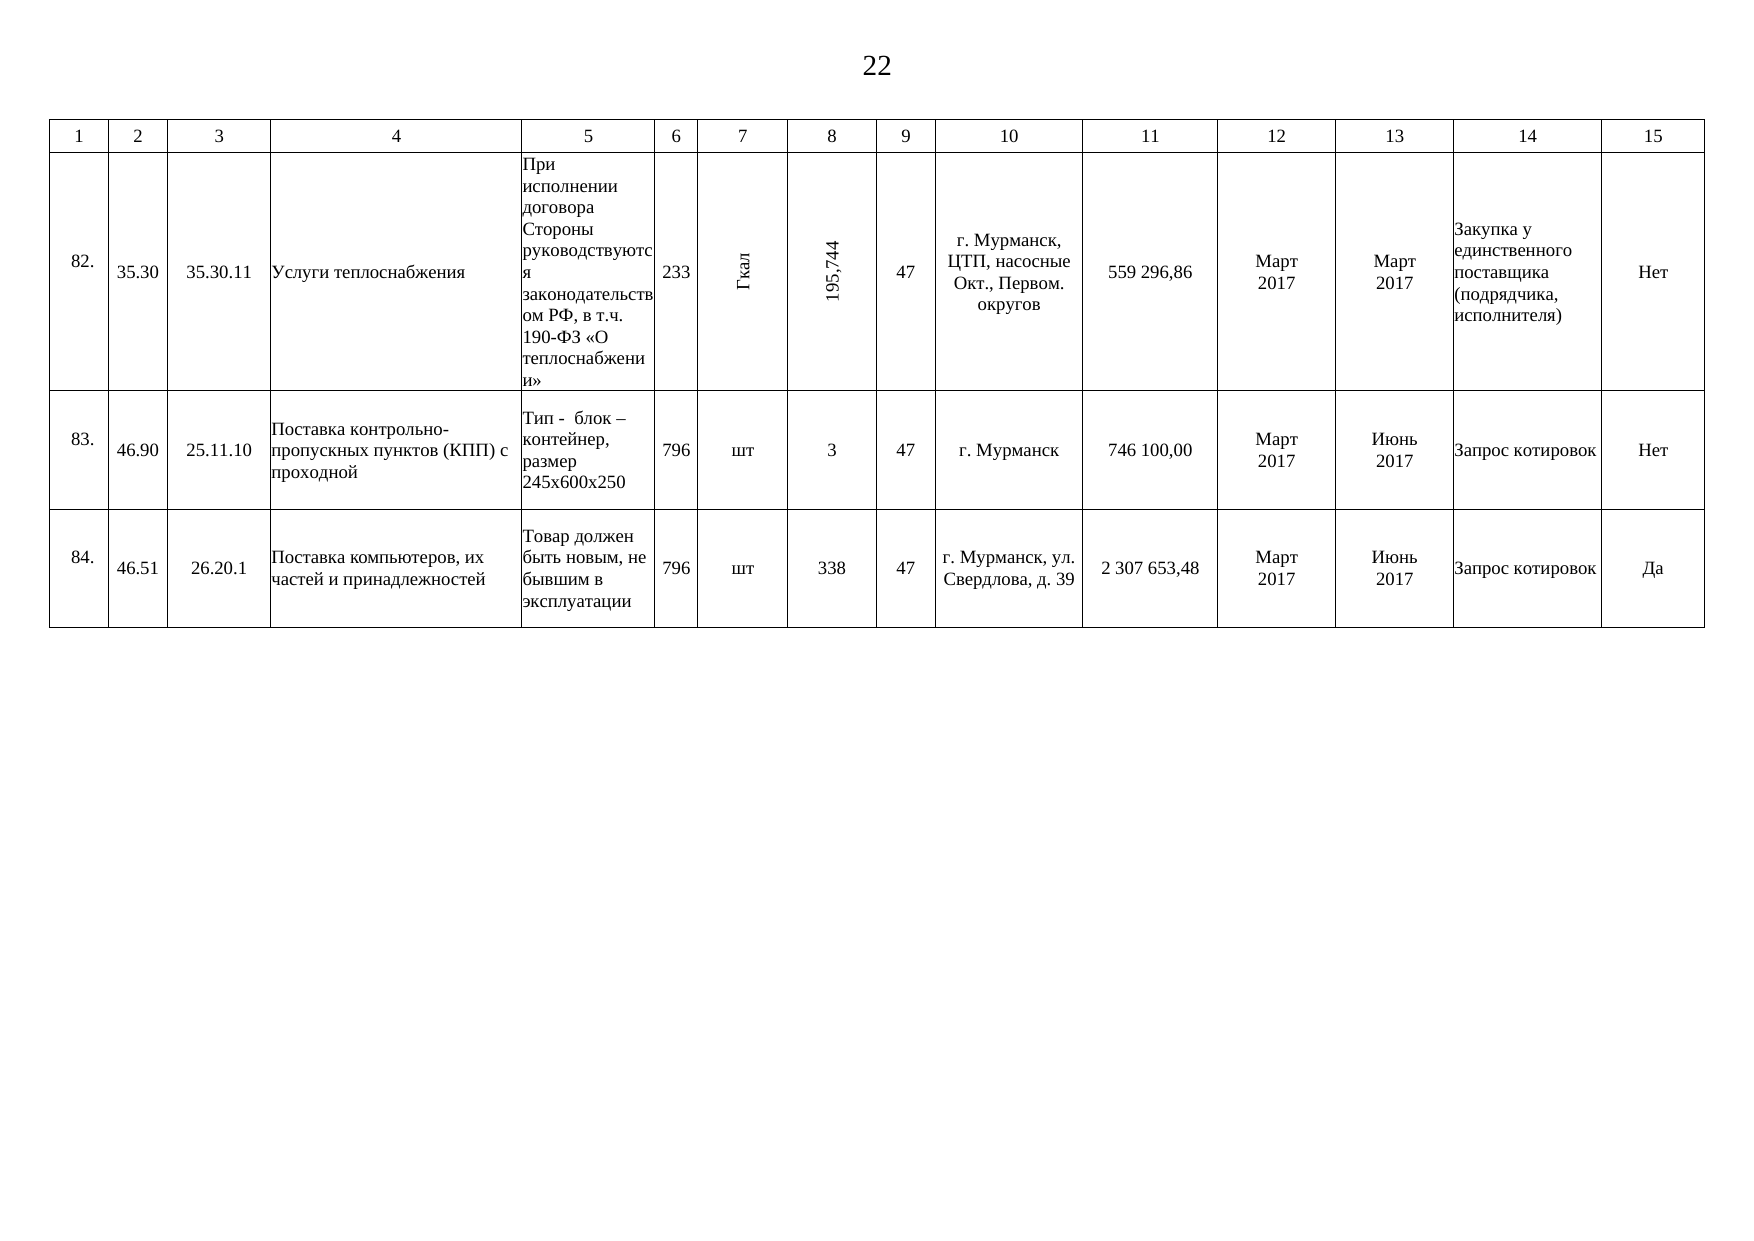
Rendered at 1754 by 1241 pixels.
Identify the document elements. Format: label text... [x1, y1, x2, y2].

table_cell При исполнении договора Стороны руководствуются законодательством РФ, в т.ч. 190-ФЗ «О теплоснабжении» [522, 153, 654, 390]
table_header 4 [271, 120, 521, 152]
table_cell [50, 510, 108, 627]
table_header 13 [1336, 120, 1453, 152]
table_header 7 [698, 120, 787, 152]
table_cell 796 [655, 391, 697, 508]
table_cell 25.11.10 [168, 391, 270, 508]
table_cell Поставка контрольно-пропускных пунктов (КПП) с проходной [271, 391, 521, 508]
table_cell Март 2017 [1218, 510, 1335, 627]
table_cell 46.90 [109, 391, 167, 508]
table_cell 26.20.1 [168, 510, 270, 627]
table_cell 47 [877, 391, 935, 508]
table_cell 796 [655, 510, 697, 627]
table_header 15 [1602, 120, 1704, 152]
table_cell 46.51 [109, 510, 167, 627]
table_cell шт [698, 391, 787, 508]
table_cell 195,744 [788, 153, 876, 390]
table_cell 47 [877, 153, 935, 390]
table_header 5 [522, 120, 654, 152]
table_cell Товар должен быть новым, не бывшим в эксплуатации [522, 510, 654, 627]
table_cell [1454, 153, 1601, 390]
table_cell Гкал [698, 153, 787, 390]
table_cell шт [698, 510, 787, 627]
table_cell Март 2017 [1218, 391, 1335, 508]
table_header 10 [936, 120, 1082, 152]
table_header 14 [1454, 120, 1601, 152]
table_cell 3 [788, 391, 876, 508]
table_header 3 [168, 120, 270, 152]
table_header 6 [655, 120, 697, 152]
table_header 2 [109, 120, 167, 152]
table_cell г. Мурманск, ул. Свердлова, д. 39 [936, 510, 1082, 627]
table_cell 47 [877, 510, 935, 627]
table_cell Нет [1602, 391, 1704, 508]
table_cell г. Мурманск [936, 391, 1082, 508]
table_cell Нет [1602, 153, 1704, 390]
table_cell 746 100,00 [1083, 391, 1217, 508]
table_cell 559 296,86 [1083, 153, 1217, 390]
table_cell [50, 391, 108, 508]
table_cell Март 2017 [1336, 153, 1453, 390]
table_cell 35.30 [109, 153, 167, 390]
table_cell Услуги теплоснабжения [271, 153, 521, 390]
table_cell Июнь 2017 [1336, 510, 1453, 627]
table_cell Запрос котировок [1454, 391, 1601, 508]
table_cell Март 2017 [1218, 153, 1335, 390]
table_cell г. Мурманск, ЦТП, насосные Окт., Первом. округов [936, 153, 1082, 390]
table_cell 338 [788, 510, 876, 627]
table_cell 233 [655, 153, 697, 390]
table_header 8 [788, 120, 876, 152]
table_cell [50, 153, 108, 390]
table_header 11 [1083, 120, 1217, 152]
table_cell Поставка компьютеров, их частей и принадлежностей [271, 510, 521, 627]
table_header 9 [877, 120, 935, 152]
table_cell Да [1602, 510, 1704, 627]
table_cell Тип - блок – контейнер, размер 245х600х250 [522, 391, 654, 508]
table_header 12 [1218, 120, 1335, 152]
table_cell 2 307 653,48 [1083, 510, 1217, 627]
table_cell 35.30.11 [168, 153, 270, 390]
table_header 1 [50, 120, 108, 152]
table_cell Запрос котировок [1454, 510, 1601, 627]
table_cell Июнь 2017 [1336, 391, 1453, 508]
